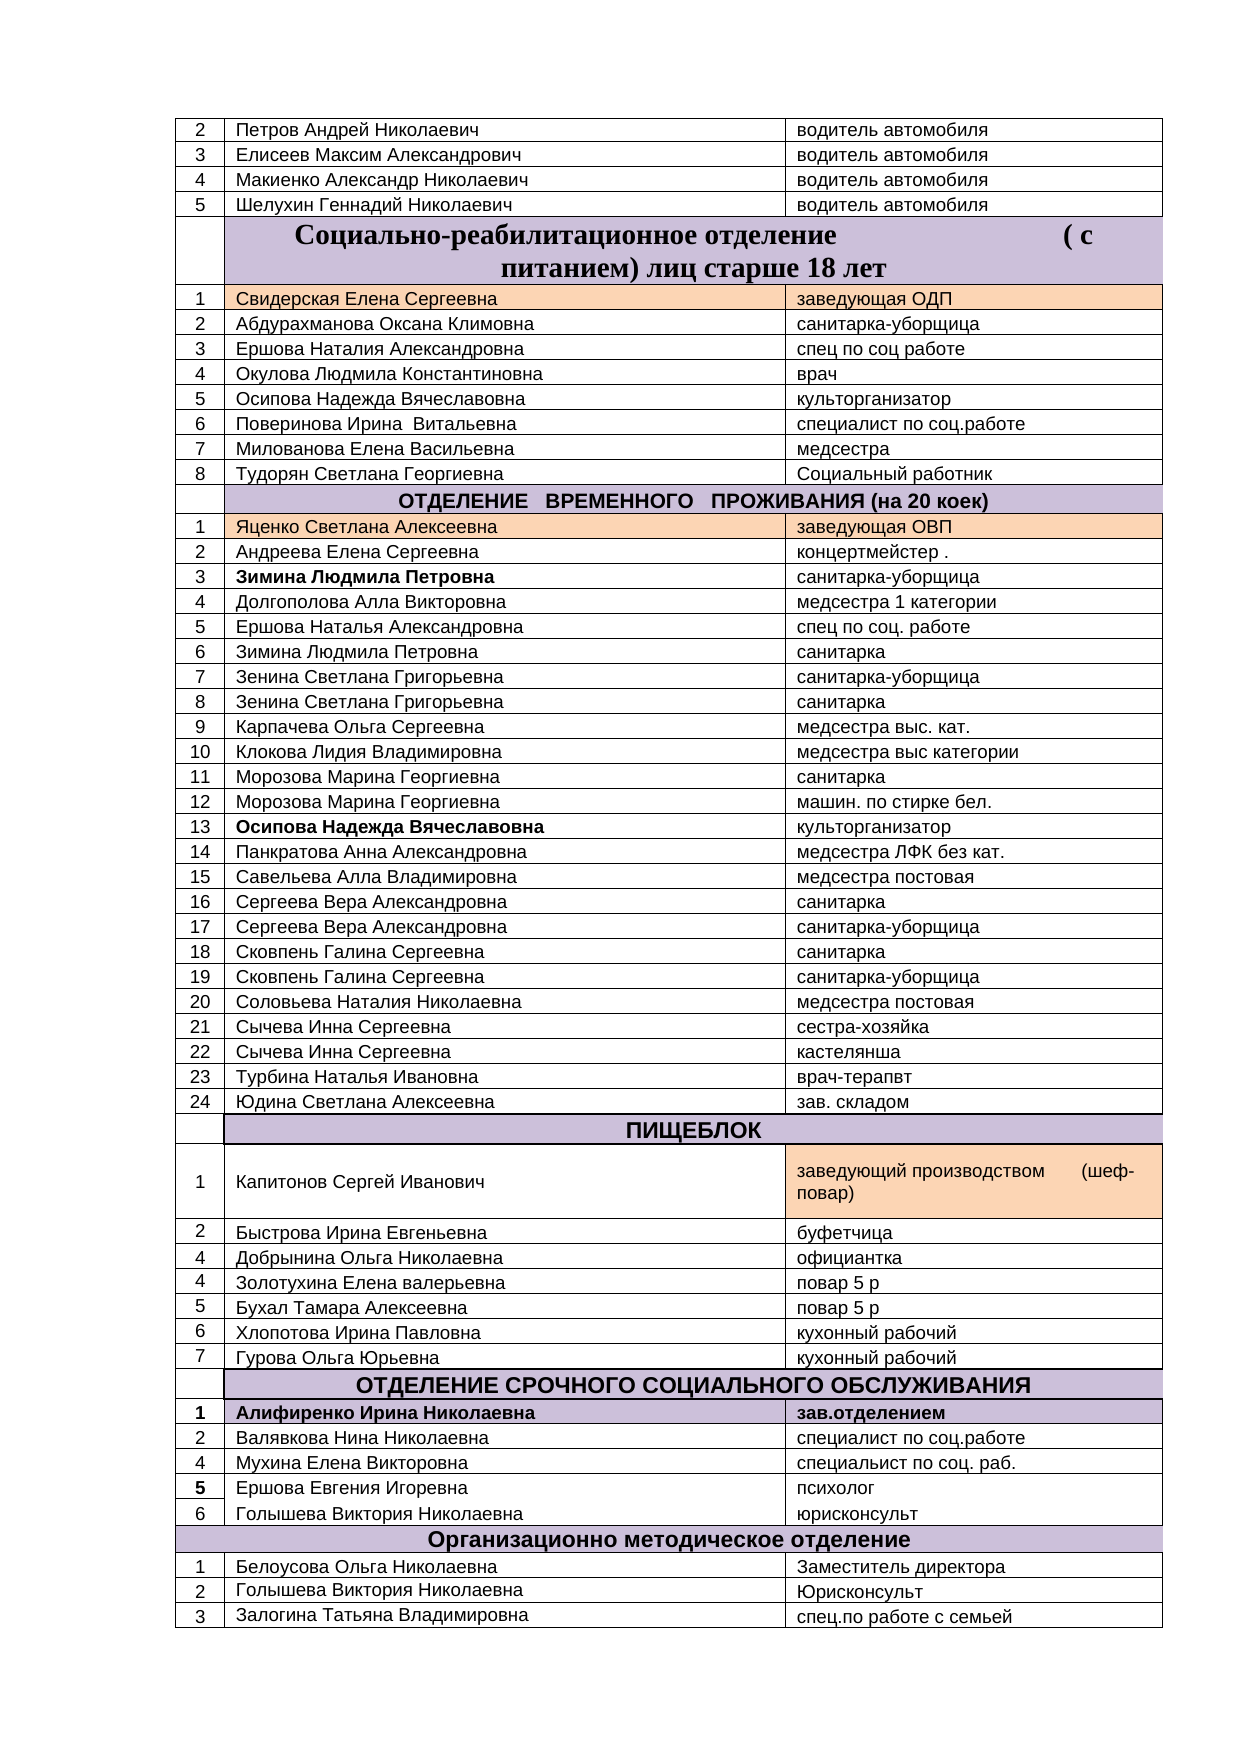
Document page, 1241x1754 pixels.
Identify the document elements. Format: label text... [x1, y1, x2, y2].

table_cell 23 [176, 1064, 224, 1088]
table_cell 1 [176, 1399, 224, 1423]
table_cell Осипова Надежда Вячеславовна [225, 385, 785, 409]
table_cell Быстрова Ирина Евгеньевна [225, 1219, 785, 1243]
table_cell Золотухина Елена валерьевна [225, 1269, 785, 1293]
table_cell 4 [176, 589, 224, 613]
table_cell 2 [176, 1219, 224, 1243]
table_cell Хлопотова Ирина Павловна [225, 1319, 785, 1343]
table_cell Долгополова Алла Викторовна [225, 589, 785, 613]
table_cell 7 [176, 1344, 224, 1368]
table_cell медсестра выс категории [786, 739, 1162, 763]
table_cell Ершова Наталья Александровна [225, 614, 785, 638]
table_cell Соловьева Наталия Николаевна [225, 989, 785, 1013]
table_cell 4 [176, 167, 224, 191]
table_cell Петров Андрей Николаевич [225, 119, 785, 141]
table_cell 6 [176, 410, 224, 434]
table_cell специалист по соц.работе [786, 1424, 1162, 1448]
table_cell санитарка [786, 689, 1162, 713]
table_cell повар 5 р [786, 1294, 1162, 1318]
table_cell 2 [176, 310, 224, 334]
table_cell машин. по стирке бел. [786, 789, 1162, 813]
table_cell Сковпень Галина Сергеевна [225, 964, 785, 988]
table_cell 4 [176, 1269, 224, 1293]
table_cell официантка [786, 1244, 1162, 1268]
table_cell Сковпень Галина Сергеевна [225, 939, 785, 963]
table_cell медсестра постовая [786, 989, 1162, 1013]
table_cell 11 [176, 764, 224, 788]
table_cell Андреева Елена Сергеевна [225, 539, 785, 563]
table_cell санитарка [786, 889, 1162, 913]
table_cell 8 [176, 460, 224, 484]
table_cell зав. складом [786, 1089, 1162, 1113]
table_cell 17 [176, 914, 224, 938]
table_cell 3 [176, 1603, 224, 1627]
table_cell 7 [176, 435, 224, 459]
table_cell Залогина Татьяна Владимировна [225, 1603, 785, 1627]
table_cell Зенина Светлана Григорьевна [225, 664, 785, 688]
table_cell спец по соц. работе [786, 614, 1162, 638]
table_cell медсестра постовая [786, 864, 1162, 888]
table_cell 2 [176, 539, 224, 563]
table_cell Голышева Виктория Николаевна [225, 1578, 785, 1602]
table_cell 1 [176, 1144, 224, 1218]
table_cell Сергеева Вера Александровна [225, 914, 785, 938]
table_cell ОТДЕЛЕНИЕ СРОЧНОГО СОЦИАЛЬНОГО ОБСЛУЖИВАНИЯ [225, 1370, 1163, 1398]
table_cell [176, 1114, 223, 1143]
table_cell медсестра 1 категории [786, 589, 1162, 613]
table_cell 14 [176, 839, 224, 863]
table_cell 5 [176, 1294, 224, 1318]
table_cell Морозова Марина Георгиевна [225, 764, 785, 788]
table_cell 16 [176, 889, 224, 913]
table_cell Милованова Елена Васильевна [225, 435, 785, 459]
table_cell водитель автомобиля [786, 192, 1162, 216]
table_cell 13 [176, 814, 224, 838]
table_cell 6 [176, 1319, 224, 1343]
table_cell повар 5 р [786, 1269, 1162, 1293]
table_cell Сычева Инна Сергеевна [225, 1039, 785, 1063]
table_cell Панкратова Анна Александровна [225, 839, 785, 863]
table_cell санитарка-уборщица [786, 564, 1162, 588]
table_cell Бухал Тамара Алексеевна [225, 1294, 785, 1318]
table_cell Абдурахманова Оксана Климовна [225, 310, 785, 334]
table_cell 3 [176, 142, 224, 166]
table_cell санитарка-уборщица [786, 914, 1162, 938]
table_cell 2 [176, 1424, 224, 1448]
table_cell 2 [176, 1578, 224, 1602]
table_cell 5 [176, 385, 224, 409]
table_cell Голышева Виктория Николаевна [225, 1498, 785, 1525]
table_cell медсестра ЛФК без кат. [786, 839, 1162, 863]
table_cell 4 [176, 1449, 224, 1473]
table_cell культорганизатор [786, 814, 1162, 838]
table_cell 18 [176, 939, 224, 963]
table_cell психолог [786, 1474, 1162, 1498]
table_cell 19 [176, 964, 224, 988]
table_cell Социальный работник [786, 460, 1162, 484]
table_cell 6 [176, 1499, 224, 1525]
table_cell ОТДЕЛЕНИЕ ВРЕМЕННОГО ПРОЖИВАНИЯ (на 20 коек) [225, 485, 1163, 513]
table_cell Шелухин Геннадий Николаевич [225, 192, 785, 216]
table_cell заведующая ОВП [786, 514, 1162, 538]
table_cell 5 [176, 1474, 224, 1498]
table_cell концертмейстер . [786, 539, 1162, 563]
table_cell 24 [176, 1089, 224, 1113]
table_cell 5 [176, 192, 224, 216]
table_cell специалист по соц.работе [786, 410, 1162, 434]
table_cell Юдина Светлана Алексеевна [225, 1089, 785, 1113]
table_cell Поверинова Ирина Витальевна [225, 410, 785, 434]
table_cell Заместитель директора [786, 1553, 1162, 1577]
table_cell заведующий производством (шеф-повар) [786, 1145, 1162, 1218]
table_cell 3 [176, 564, 224, 588]
table_cell Тудорян Светлана Георгиевна [225, 460, 785, 484]
table_cell 4 [176, 360, 224, 384]
table_cell 21 [176, 1014, 224, 1038]
table_cell Сычева Инна Сергеевна [225, 1014, 785, 1038]
table_cell Окулова Людмила Константиновна [225, 360, 785, 384]
table_cell водитель автомобиля [786, 167, 1162, 191]
table_cell санитарка [786, 639, 1162, 663]
table_cell Ершова Евгения Игоревна [225, 1474, 785, 1498]
table_cell врач [786, 360, 1162, 384]
table_cell 1 [176, 1553, 224, 1577]
table_cell 2 [176, 119, 224, 141]
table_cell 7 [176, 664, 224, 688]
table_cell Зимина Людмила Петровна [225, 639, 785, 663]
table_cell медсестра [786, 435, 1162, 459]
table_cell санитарка-уборщица [786, 310, 1162, 334]
table_cell Мухина Елена Викторовна [225, 1449, 785, 1473]
table_cell врач-терапвт [786, 1064, 1162, 1088]
table_cell Клокова Лидия Владимировна [225, 739, 785, 763]
table_cell буфетчица [786, 1219, 1162, 1243]
table_cell спец.по работе с семьей [786, 1603, 1162, 1627]
table_cell Свидерская Елена Сергеевна [225, 285, 785, 309]
table_cell водитель автомобиля [786, 142, 1162, 166]
table_cell кастелянша [786, 1039, 1162, 1063]
table_cell 1 [176, 285, 224, 309]
table_cell Макиенко Александр Николаевич [225, 167, 785, 191]
table_cell 12 [176, 789, 224, 813]
table_cell 15 [176, 864, 224, 888]
table_cell 6 [176, 639, 224, 663]
table_cell санитарка-уборщица [786, 664, 1162, 688]
table_cell Юрисконсульт [786, 1578, 1162, 1602]
table_cell 22 [176, 1039, 224, 1063]
table_cell [176, 217, 224, 284]
table_cell Капитонов Сергей Иванович [225, 1145, 785, 1218]
table_cell Алифиренко Ирина Николаевна [225, 1400, 785, 1423]
table_cell сестра-хозяйка [786, 1014, 1162, 1038]
table_cell Сергеева Вера Александровна [225, 889, 785, 913]
table_cell Яценко Светлана Алексеевна [225, 514, 785, 538]
table_cell 1 [176, 514, 224, 538]
table_cell 3 [176, 335, 224, 359]
table_cell Зенина Светлана Григорьевна [225, 689, 785, 713]
table_cell культорганизатор [786, 385, 1162, 409]
table_cell юрисконсульт [786, 1498, 1162, 1525]
table_cell зав.отделением [786, 1400, 1162, 1423]
table_cell Карпачева Ольга Сергеевна [225, 714, 785, 738]
table_cell кухонный рабочий [786, 1319, 1162, 1343]
table_cell ПИЩЕБЛОК [225, 1115, 1163, 1143]
table_cell санитарка-уборщица [786, 964, 1162, 988]
table_cell Белоусова Ольга Николаевна [225, 1553, 785, 1577]
table_cell Ершова Наталия Александровна [225, 335, 785, 359]
table_cell кухонный рабочий [786, 1344, 1162, 1368]
table_cell Елисеев Максим Александрович [225, 142, 785, 166]
table_cell медсестра выс. кат. [786, 714, 1162, 738]
table_cell 10 [176, 739, 224, 763]
table_cell [176, 1369, 223, 1398]
table_cell Морозова Марина Георгиевна [225, 789, 785, 813]
table_cell 5 [176, 614, 224, 638]
table_cell Осипова Надежда Вячеславовна [225, 814, 785, 838]
table_cell 20 [176, 989, 224, 1013]
table_cell 8 [176, 689, 224, 713]
table_cell спец по соц работе [786, 335, 1162, 359]
table_cell водитель автомобиля [786, 119, 1162, 141]
table_cell 4 [176, 1244, 224, 1268]
table_cell Зимина Людмила Петровна [225, 564, 785, 588]
table_cell Добрынина Ольга Николаевна [225, 1244, 785, 1268]
table_cell Гурова Ольга Юрьевна [225, 1344, 785, 1368]
table_cell заведующая ОДП [786, 285, 1162, 309]
table_cell санитарка [786, 764, 1162, 788]
table_cell Валявкова Нина Николаевна [225, 1424, 785, 1448]
table_cell специальист по соц. раб. [786, 1449, 1162, 1473]
table_cell [176, 485, 224, 513]
table_cell Турбина Наталья Ивановна [225, 1064, 785, 1088]
table_cell 9 [176, 714, 224, 738]
table_cell санитарка [786, 939, 1162, 963]
table_cell Савельева Алла Владимировна [225, 864, 785, 888]
table_cell Социально-реабилитационное отделение ( с питанием) лиц старше 18 лет [225, 217, 1163, 284]
table_cell Организационно методическое отделение [176, 1526, 1163, 1552]
